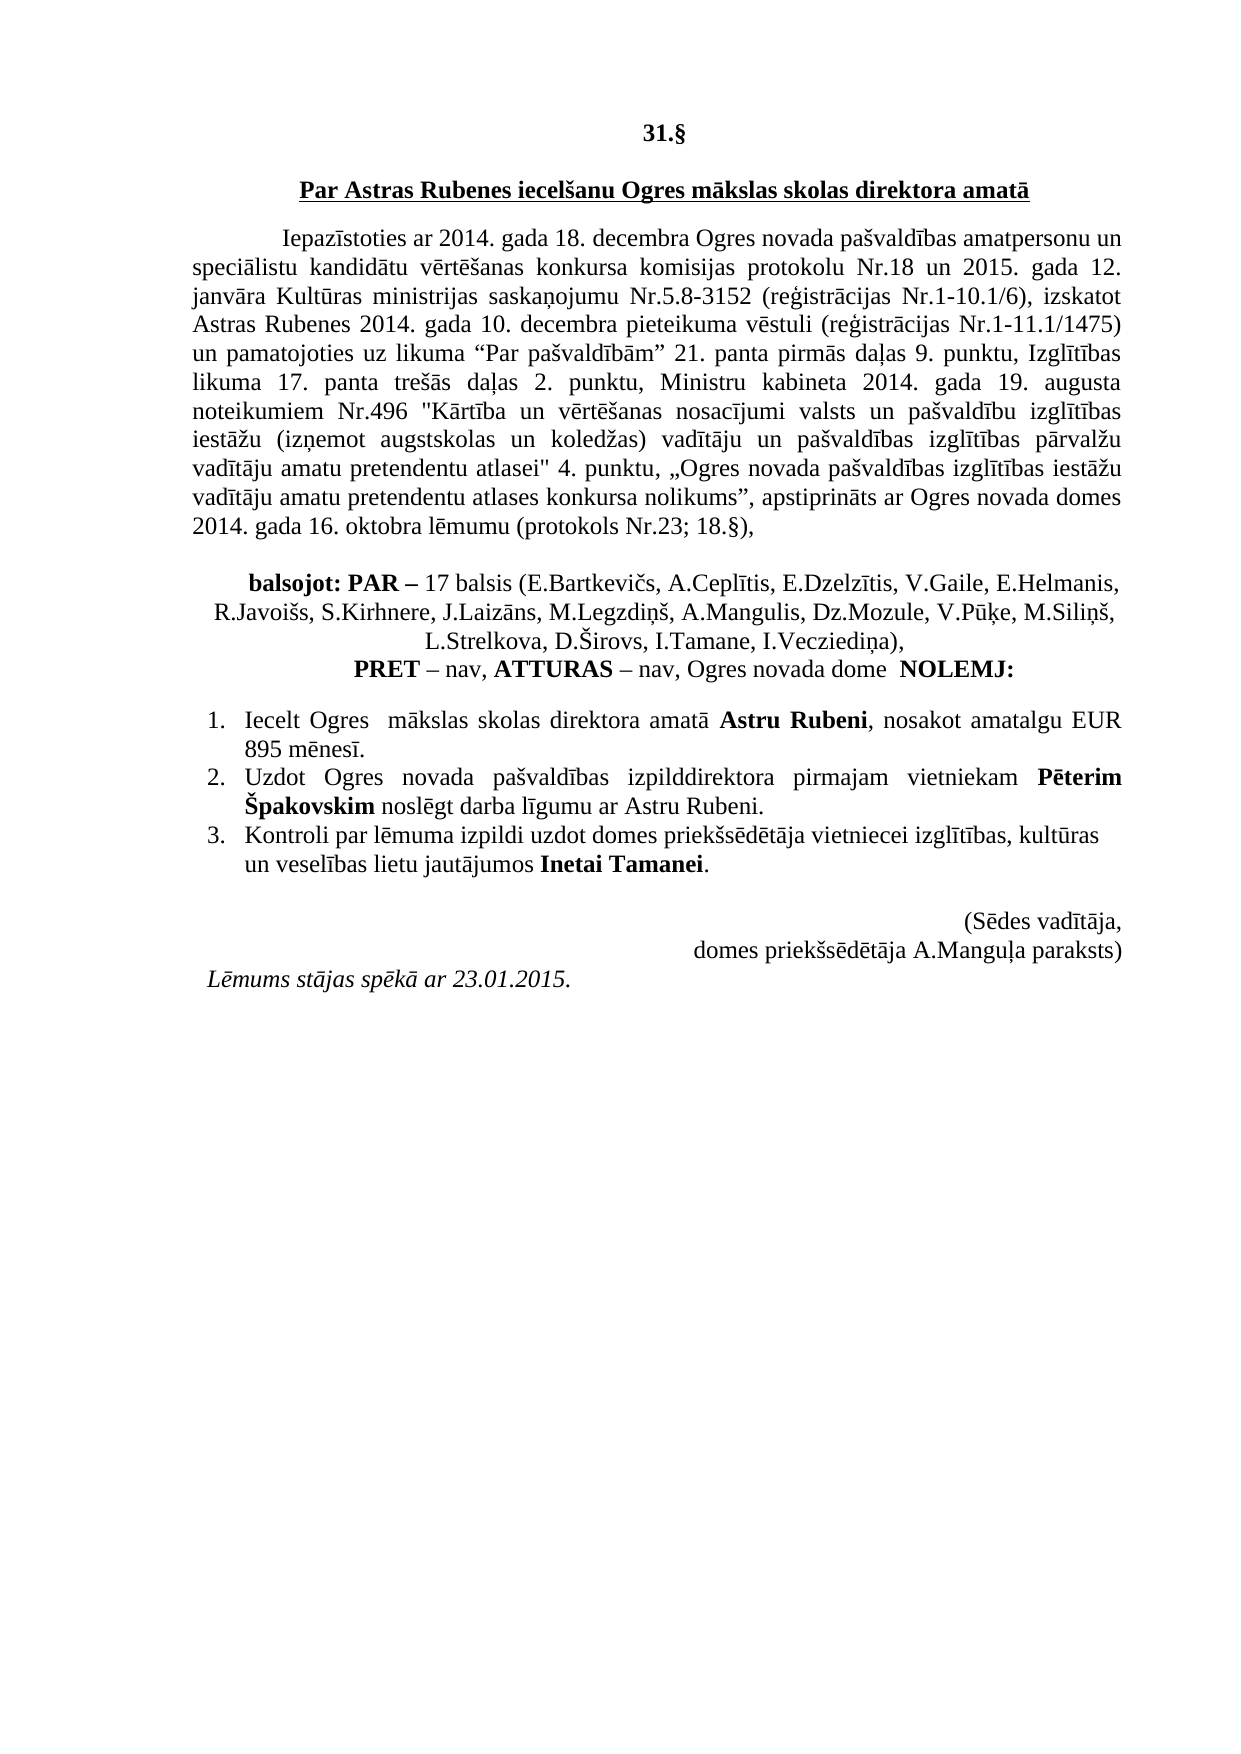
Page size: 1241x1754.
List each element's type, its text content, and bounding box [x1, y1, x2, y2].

text Lēmums stājas spēkā ar 23.01.2015. [207, 964, 1122, 992]
text Par Astras Rubenes iecelšanu Ogres mākslas skolas direktora amatā [207, 176, 1122, 204]
list Kontroli par lēmuma izpildi uzdot domes priekšsēdētāja vietniecei izglītības, kultūras un veselības lietu jautājumos Inetai Tamanei. [207, 820, 1122, 877]
text Iepazīstoties ar 2014. gada 18. decembra Ogres novada pašvaldības amatpersonu un speciālistu kandidātu vērtēšanas konkursa komisijas protokolu Nr.18 un 2015. gada 12. janvāra Kultūras ministrijas saskaņojumu Nr.5.8-3152 (reģistrācijas Nr.1-10.1/6), izskatot Astras Rubenes 2014. gada 10. decembra pieteikuma vēstuli (reģistrācijas Nr.1-11.1/1475) un pamatojoties uz likuma “Par pašvaldībām” 21. panta pirmās daļas 9. punktu, Izglītības likuma 17. panta trešās daļas 2. punktu, Ministru kabineta 2014. gada 19. augusta noteikumiem Nr.496 "Kārtība un vērtēšanas nosacījumi valsts un pašvaldību izglītības iestāžu (izņemot augstskolas un koledžas) vadītāju un pašvaldības izglītības pārvalžu vadītāju amatu pretendentu atlasei" 4. punktu, „Ogres novada pašvaldības izglītības iestāžu vadītāju amatu pretendentu atlases konkursa nolikums”, apstiprināts ar Ogres novada domes 2014. gada 16. oktobra lēmumu (protokols Nr.23; 18.§), [192, 223, 1122, 539]
text (Sēdes vadītāja, [229, 906, 1122, 935]
list Uzdot Ogres novada pašvaldības izpilddirektora pirmajam vietniekam Pēterim Špakovskim noslēgt darba līgumu ar Astru Rubeni. [207, 762, 1122, 820]
text domes priekšsēdētāja A.Manguļa paraksts) [229, 935, 1122, 964]
list Iecelt Ogres mākslas skolas direktora amatā Astru Rubeni, nosakot amatalgu EUR 895 mēnesī. [207, 705, 1122, 762]
text balsojot: PAR – 17 balsis (E.Bartkevičs, A.Ceplītis, E.Dzelzītis, V.Gaile, E.Helmanis, R.Javoišs, S.Kirhnere, J.Laizāns, M.Legzdiņš, A.Mangulis, Dz.Mozule, V.Pūķe, M.Siliņš, L.Strelkova, D.Širovs, I.Tamane, I.Vecziediņa), [207, 568, 1122, 654]
text PRET – nav, ATTURAS – nav, Ogres novada dome NOLEMJ: [207, 654, 1122, 683]
text 31.§ [207, 118, 1122, 147]
